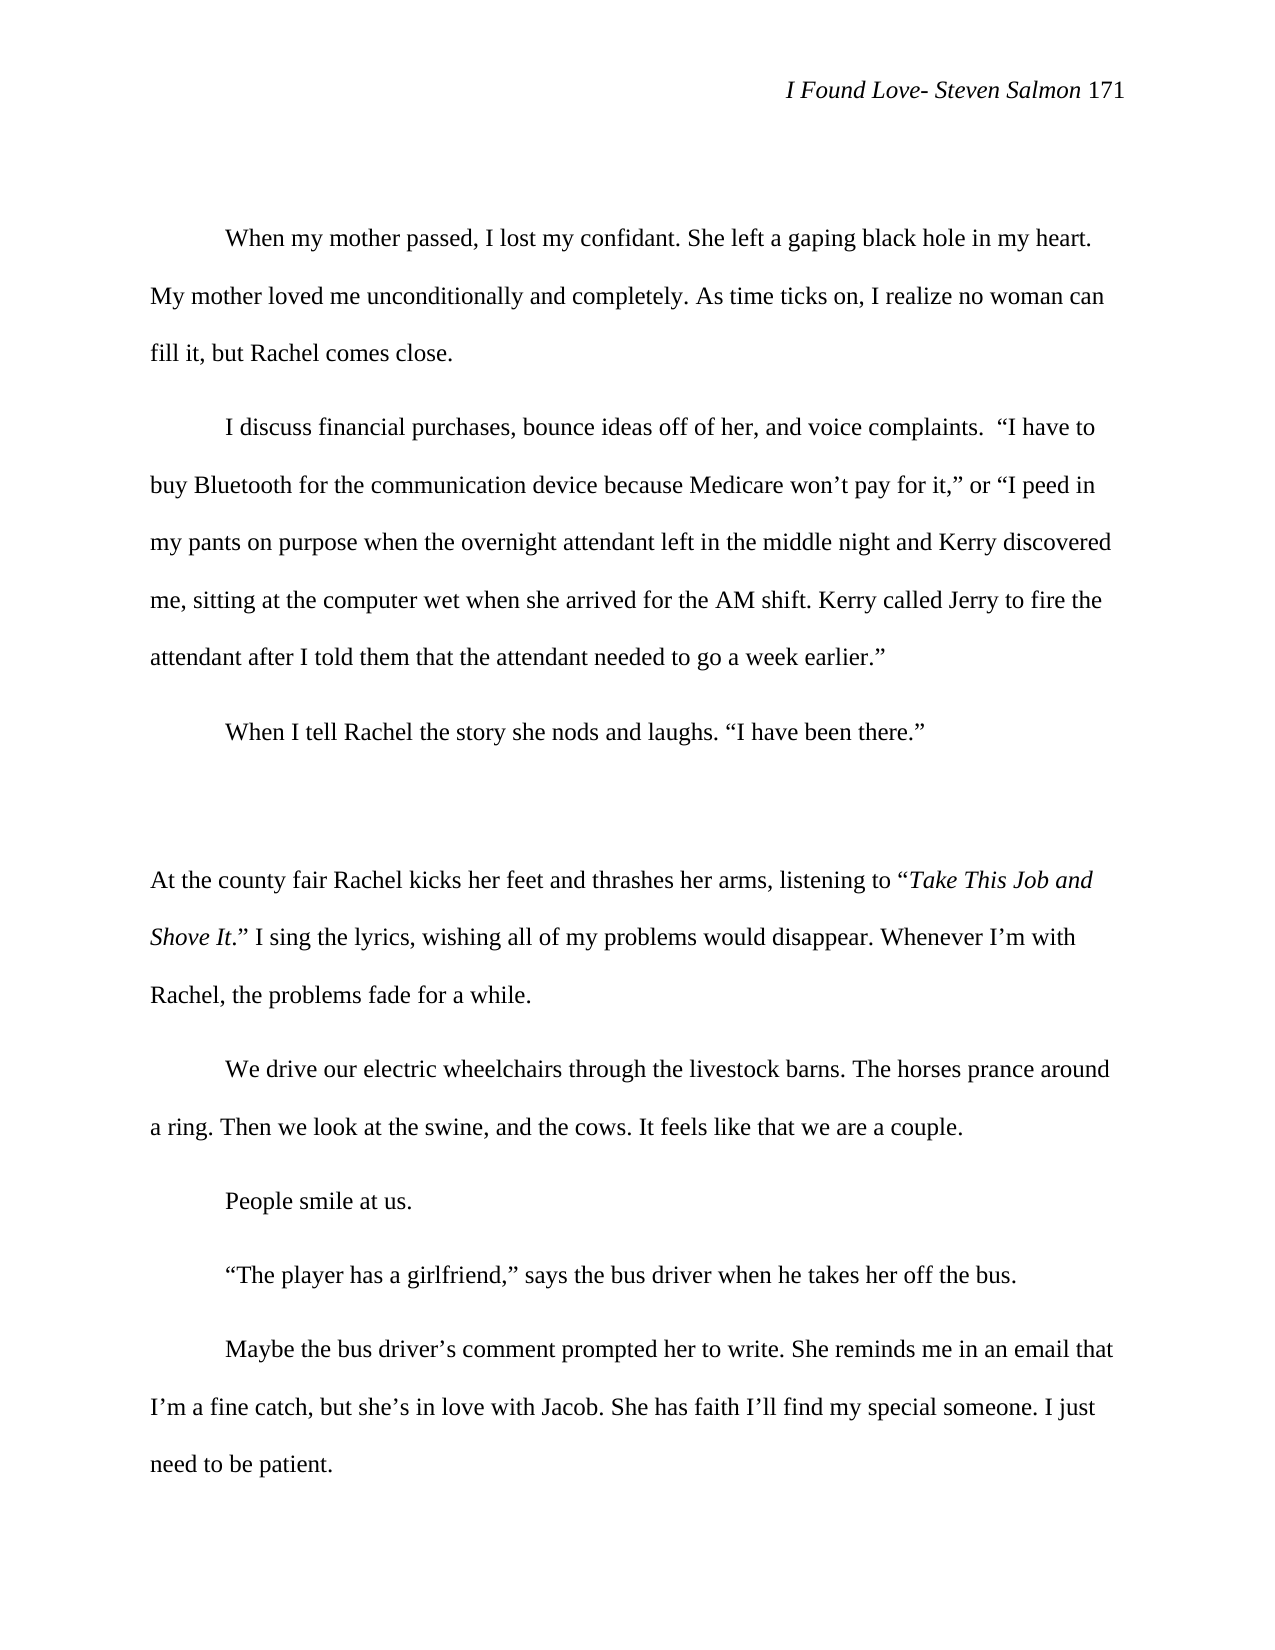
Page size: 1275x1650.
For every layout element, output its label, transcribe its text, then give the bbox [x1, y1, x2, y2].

text People smile at us. [150, 1186, 1125, 1214]
text Maybe the bus driver’s comment prompted her to write. She reminds me in an email that I’m a fine catch, but she’s in love with Jacob. She has faith I’ll find my special someone. I just need to be patient. [150, 1334, 1125, 1478]
text At the county fair Rachel kicks her feet and thrashes her arms, listening to “Take This Job and Shove It.” I sing the lyrics, wishing all of my problems would disappear. Whenever I’m with Rachel, the problems fade for a while. [150, 865, 1125, 1009]
text We drive our electric wheelchairs through the livestock barns. The horses prance around a ring. Then we look at the swine, and the cows. It feels like that we are a couple. [150, 1054, 1125, 1140]
text I discuss financial purchases, bounce ideas off of her, and voice complaints. “I have to buy Bluetooth for the communication device because Medicare won’t pay for it,” or “I peed in my pants on purpose when the overnight attendant left in the middle night and Kerry discovered me, sitting at the computer wet when she arrived for the AM shift. Kerry called Jerry to fire the attendant after I told them that the attendant needed to go a week earlier.” [150, 412, 1125, 671]
text When my mother passed, I lost my confidant. She left a gaping black hole in my heart. My mother loved me unconditionally and completely. As time ticks on, I realize no woman can fill it, but Rachel comes close. [150, 223, 1125, 367]
text When I tell Rachel the story she nods and laughs. “I have been there.” [150, 717, 1125, 745]
text “The player has a girlfriend,” says the bus driver when he takes her off the bus. [150, 1260, 1125, 1289]
